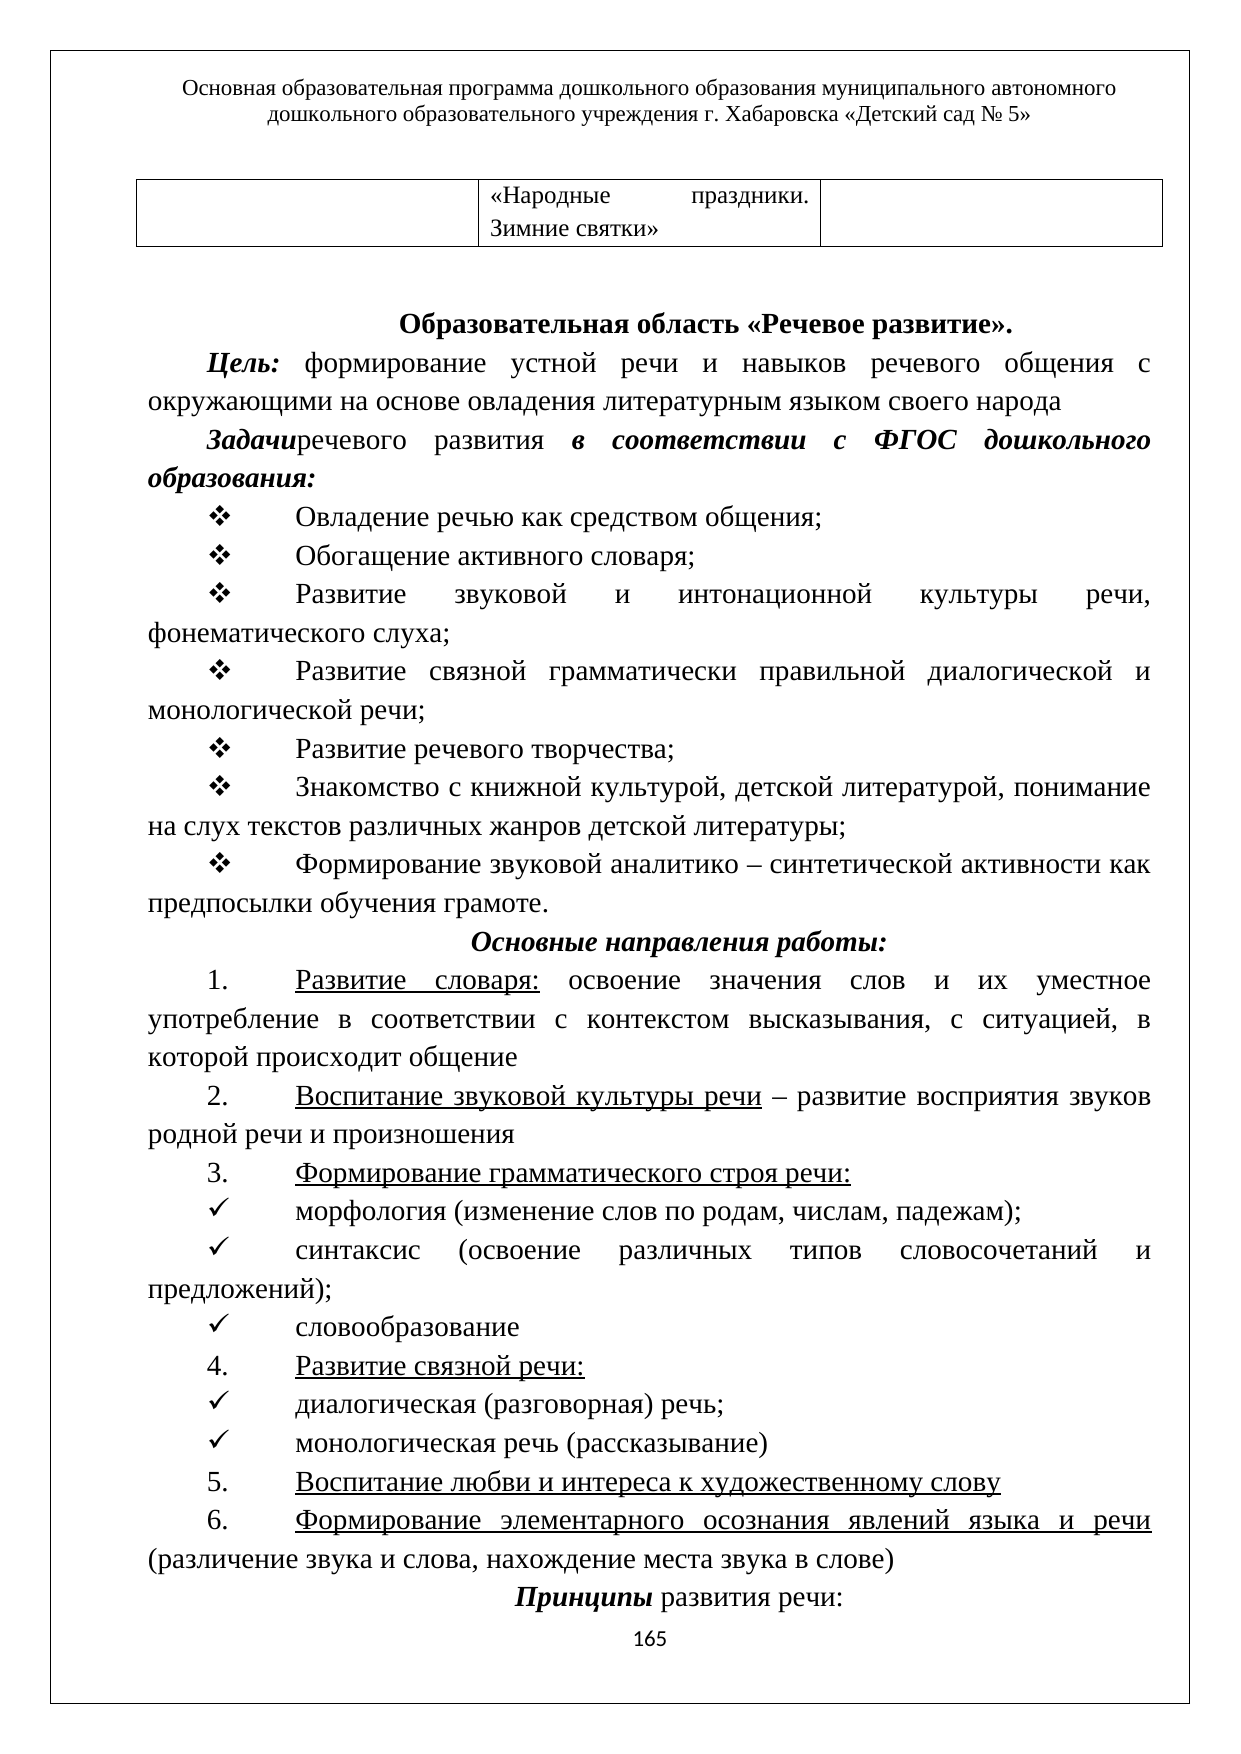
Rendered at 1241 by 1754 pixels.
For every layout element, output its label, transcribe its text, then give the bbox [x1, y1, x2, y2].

list диалогическая (разговорная) речь; [148, 1387, 1152, 1420]
list Воспитание звуковой культуры речи – развитие восприятия звуков родной речи и произношения [148, 1078, 1152, 1150]
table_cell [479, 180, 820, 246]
text Основные направления работы: [148, 924, 1152, 957]
text Задачиречевого развития в соответствии с ФГОС дошкольного образования: [148, 422, 1152, 494]
list Обогащение активного словаря; [148, 538, 1152, 571]
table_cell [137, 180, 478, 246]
list Развитие речевого творчества; [148, 731, 1152, 764]
text Принципы развития речи: [148, 1579, 1152, 1613]
list Воспитание любви и интереса к художественному слову [148, 1464, 1152, 1497]
list монологическая речь (рассказывание) [148, 1425, 1152, 1459]
list Развитие словаря: освоение значения слов и их уместное употребление в соответствии с контекстом высказывания, с ситуацией, в которой происходит общение [148, 962, 1152, 1073]
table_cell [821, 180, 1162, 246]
list Формирование грамматического строя речи: [148, 1155, 1152, 1188]
text Цель: формирование устной речи и навыков речевого общения с окружающими на основе овладения литературным языком своего народа [148, 345, 1152, 417]
list Формирование элементарного осознания явлений языка и речи (различение звука и слова, нахождение места звука в слове) [148, 1502, 1152, 1574]
list Развитие связной речи: [148, 1348, 1152, 1382]
list словообразование [148, 1309, 1152, 1343]
list синтаксис (освоение различных типов словосочетаний и предложений); [148, 1232, 1152, 1304]
text Образовательная область «Речевое развитие». [260, 306, 1152, 340]
list Формирование звуковой аналитико – синтетической активности как предпосылки обучения грамоте. [148, 847, 1152, 919]
list Развитие связной грамматически правильной диалогической и монологической речи; [148, 653, 1152, 726]
list Овладение речью как средством общения; [148, 499, 1152, 533]
list Знакомство с книжной культурой, детской литературой, понимание на слух текстов различных жанров детской литературы; [148, 769, 1152, 842]
list Развитие звуковой и интонационной культуры речи, фонематического слуха; [148, 576, 1152, 648]
list морфология (изменение слов по родам, числам, падежам); [148, 1193, 1152, 1227]
